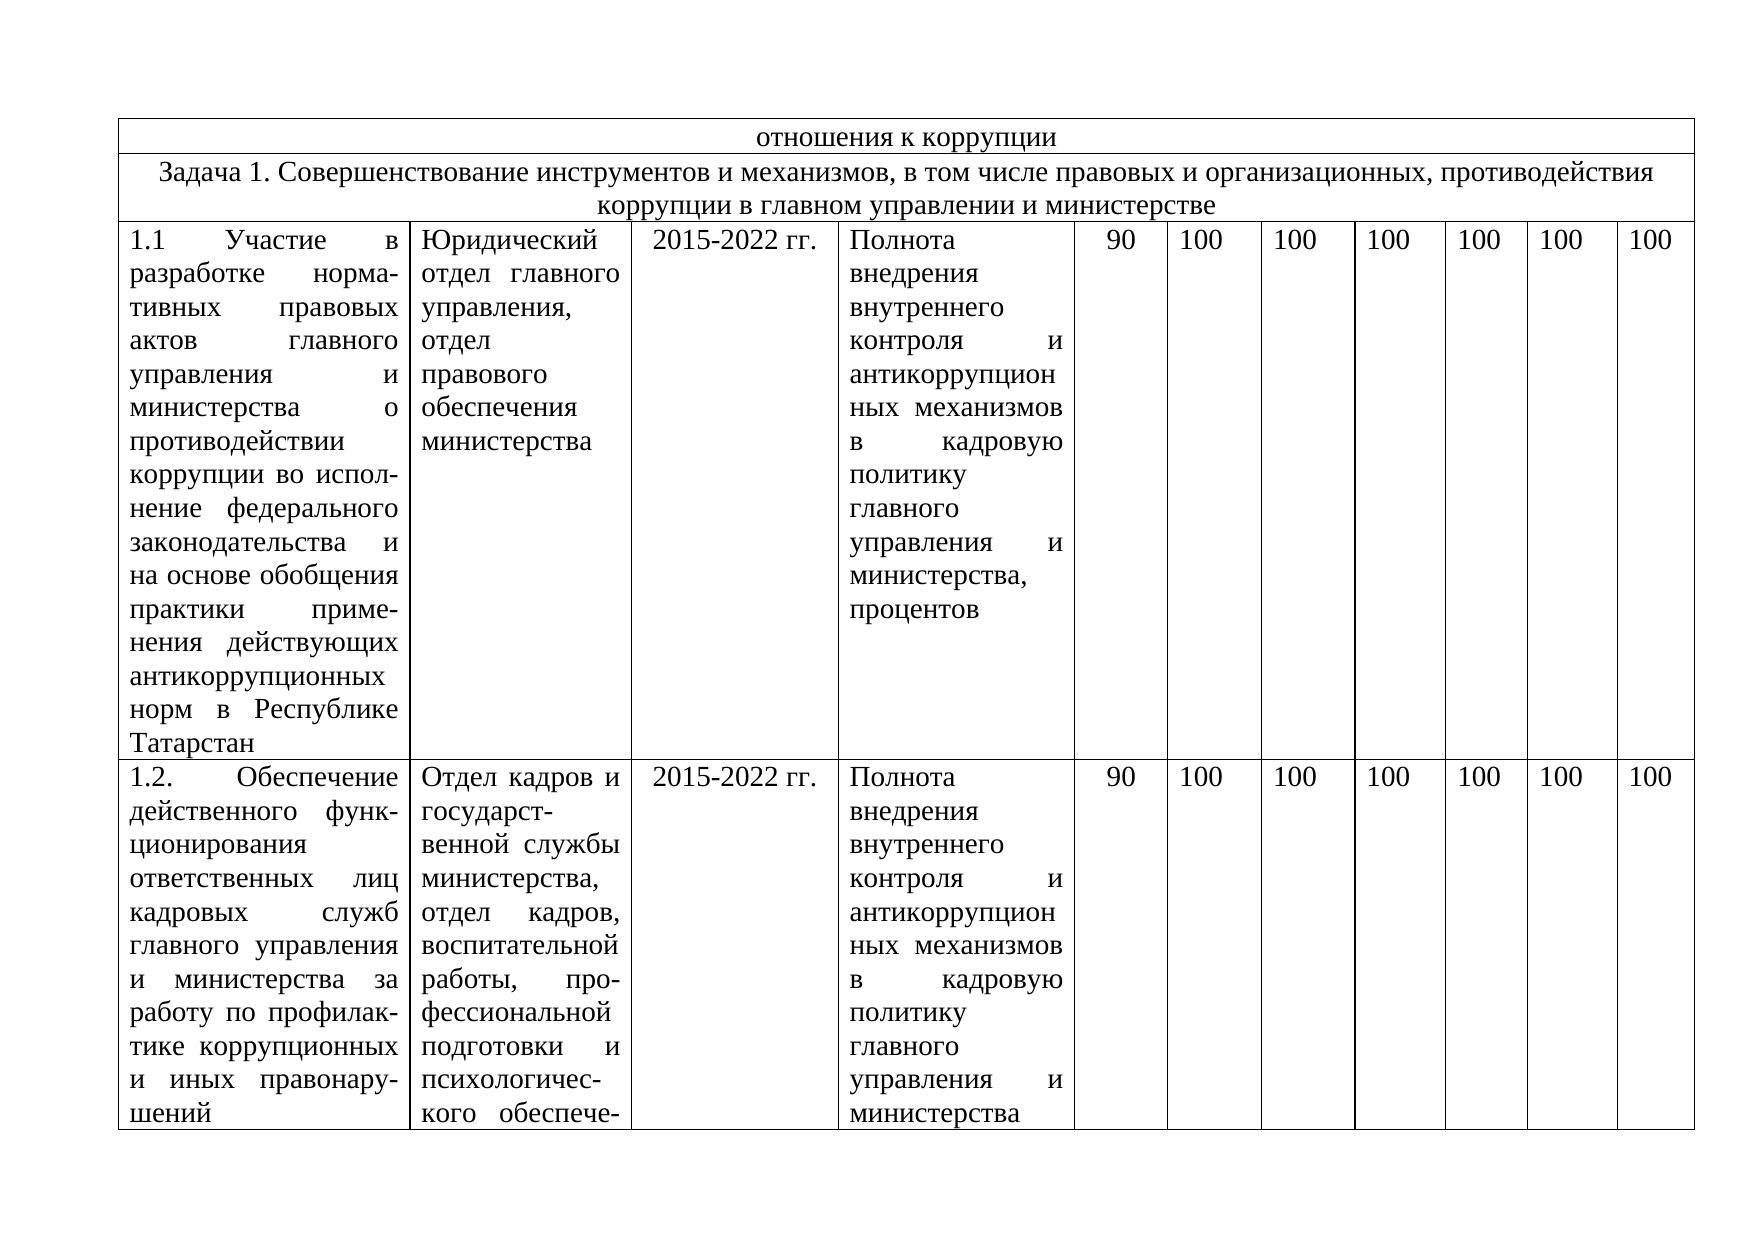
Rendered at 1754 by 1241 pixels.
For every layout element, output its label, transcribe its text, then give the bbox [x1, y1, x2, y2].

table_cell 100 [1168, 760, 1261, 1128]
table_cell 100 [1446, 760, 1527, 1128]
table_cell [839, 760, 1074, 1128]
table_cell 100 [1528, 222, 1617, 758]
table_cell 100 [1356, 760, 1445, 1128]
table_cell 1.1 Участие в разработке норма-тивных правовых актов главного управления и министерства о противодействии коррупции во испол-нение федерального законодательства и на основе обобщения практики приме-нения действующих антикоррупционных норм в Республике Татарстан [119, 222, 409, 758]
table_cell 100 [1262, 222, 1354, 758]
table_cell Полнота внедрения внутреннего контроля и антикоррупционных механизмов в кадровую политику главного управления и министерства, процентов [839, 222, 1074, 758]
table_cell 90 [1075, 222, 1167, 758]
table_cell 100 [1168, 222, 1261, 758]
table_cell 100 [1446, 222, 1527, 758]
table_cell 100 [1618, 760, 1694, 1128]
table_cell Юридический отдел главного управления, отдел правового обеспечения министерства [411, 222, 631, 758]
table_cell 90 [1075, 760, 1167, 1128]
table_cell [119, 119, 1694, 153]
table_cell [411, 760, 631, 1128]
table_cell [119, 760, 409, 1128]
table_cell 100 [1356, 222, 1445, 758]
table_cell 100 [1618, 222, 1694, 758]
table_cell Задача 1. Совершенствование инструментов и механизмов, в том числе правовых и организационных, противодействия коррупции в главном управлении и министерстве [119, 154, 1694, 221]
table_cell 2015-2022 гг. [632, 222, 838, 758]
table_cell 100 [1528, 760, 1617, 1128]
table_cell 2015-2022 гг. [632, 760, 838, 1128]
table_cell 100 [1262, 760, 1354, 1128]
